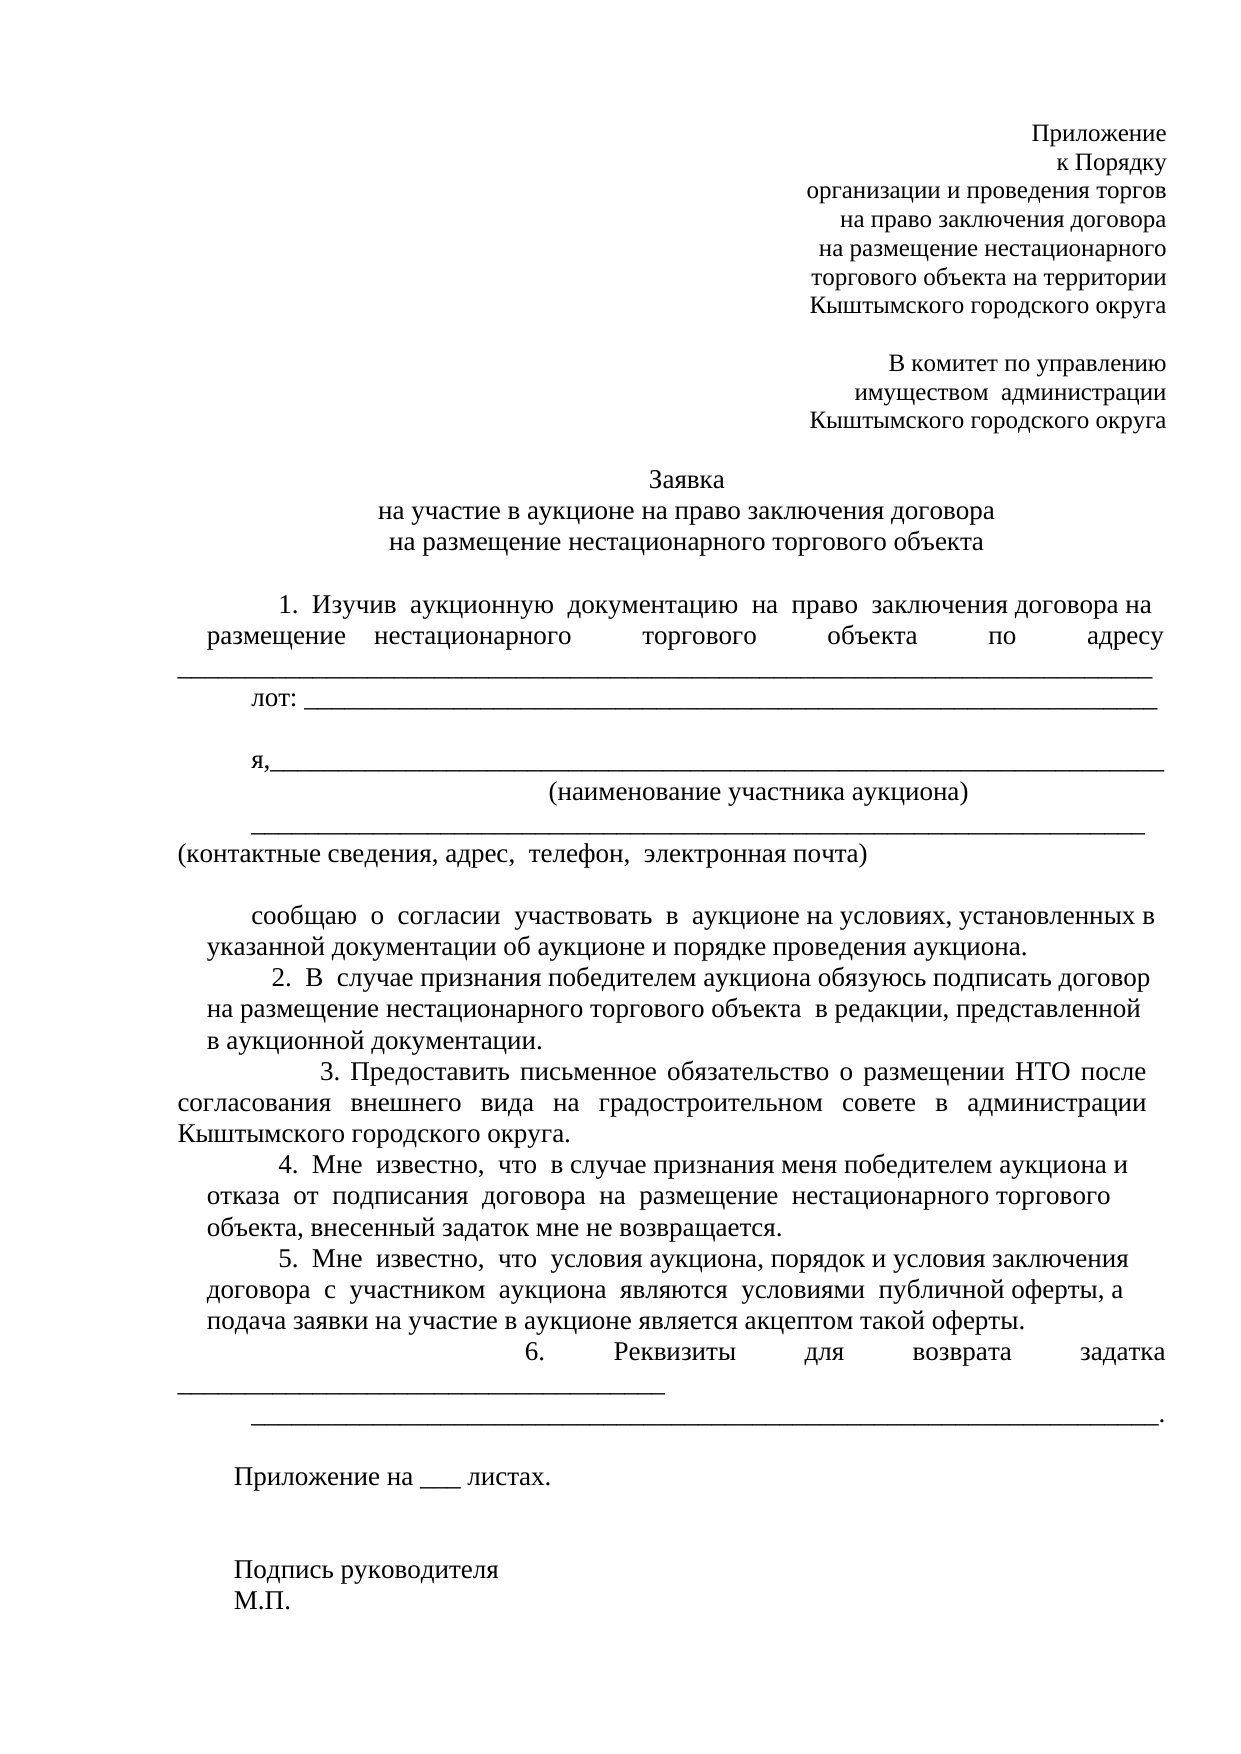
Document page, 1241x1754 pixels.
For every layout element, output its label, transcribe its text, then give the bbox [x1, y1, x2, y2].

text 3. Предоставить письменное обязательство о размещении НТО после согласования внешнего вида на градостроительном совете в администрации Кыштымского городского округа. [177, 1055, 1148, 1148]
text отказа от подписания договора на размещение нестационарного торгового [133, 1179, 1167, 1211]
text к Порядку [133, 147, 1167, 176]
text подача заявки на участие в аукционе является акцептом такой оферты. [133, 1304, 1167, 1335]
text 4. Мне известно, что в случае признания меня победителем аукциона и [177, 1148, 1167, 1179]
text организации и проведения торгов [133, 176, 1167, 204]
text ___________________________________________________________________. [177, 1397, 1167, 1429]
text Кыштымского городского округа [133, 291, 1167, 319]
text Приложение [133, 118, 1167, 147]
text лот: _______________________________________________________________ [177, 681, 1167, 712]
text объекта, внесенный задаток мне не возвращается. [133, 1211, 1167, 1242]
text Приложение на ___ листах. [133, 1460, 1167, 1491]
text Подпись руководителя [133, 1553, 1167, 1584]
text размещение нестационарного торгового объекта по адресу ________________________________________________________________________ [177, 619, 1167, 681]
text Заявка [133, 463, 1167, 494]
text (наименование участника аукциона) [177, 774, 1167, 806]
text на участие в аукционе на право заключения договора [133, 494, 1167, 525]
text на право заключения договора [133, 204, 1167, 233]
text 6. Реквизиты для возврата задатка ____________________________________ [177, 1335, 1167, 1397]
text я,__________________________________________________________________ [177, 743, 1167, 774]
text Кыштымского городского округа [133, 406, 1167, 434]
text на размещение нестационарного [133, 233, 1167, 262]
text сообщаю о согласии участвовать в аукционе на условиях, установленных в [177, 899, 1167, 930]
text В комитет по управлению [133, 348, 1167, 377]
text 1. Изучив аукционную документацию на право заключения договора на [177, 588, 1167, 619]
text договора с участником аукциона являются условиями публичной оферты, а [133, 1273, 1167, 1304]
text указанной документации об аукционе и порядке проведения аукциона. [133, 930, 1167, 961]
text на размещение нестационарного торгового объекта [133, 525, 1167, 557]
text на размещение нестационарного торгового объекта в редакции, представленной [133, 993, 1167, 1024]
text имуществом администрации [133, 377, 1167, 406]
text 5. Мне известно, что условия аукциона, порядок и условия заключения [177, 1242, 1167, 1273]
text __________________________________________________________________ (контактные сведения, адрес, телефон, электронная почта) [177, 806, 1167, 868]
text 2. В случае признания победителем аукциона обязуюсь подписать договор [177, 961, 1167, 993]
text в аукционной документации. [133, 1024, 1167, 1055]
text М.П. [133, 1584, 1167, 1616]
text торгового объекта на территории [133, 262, 1167, 291]
